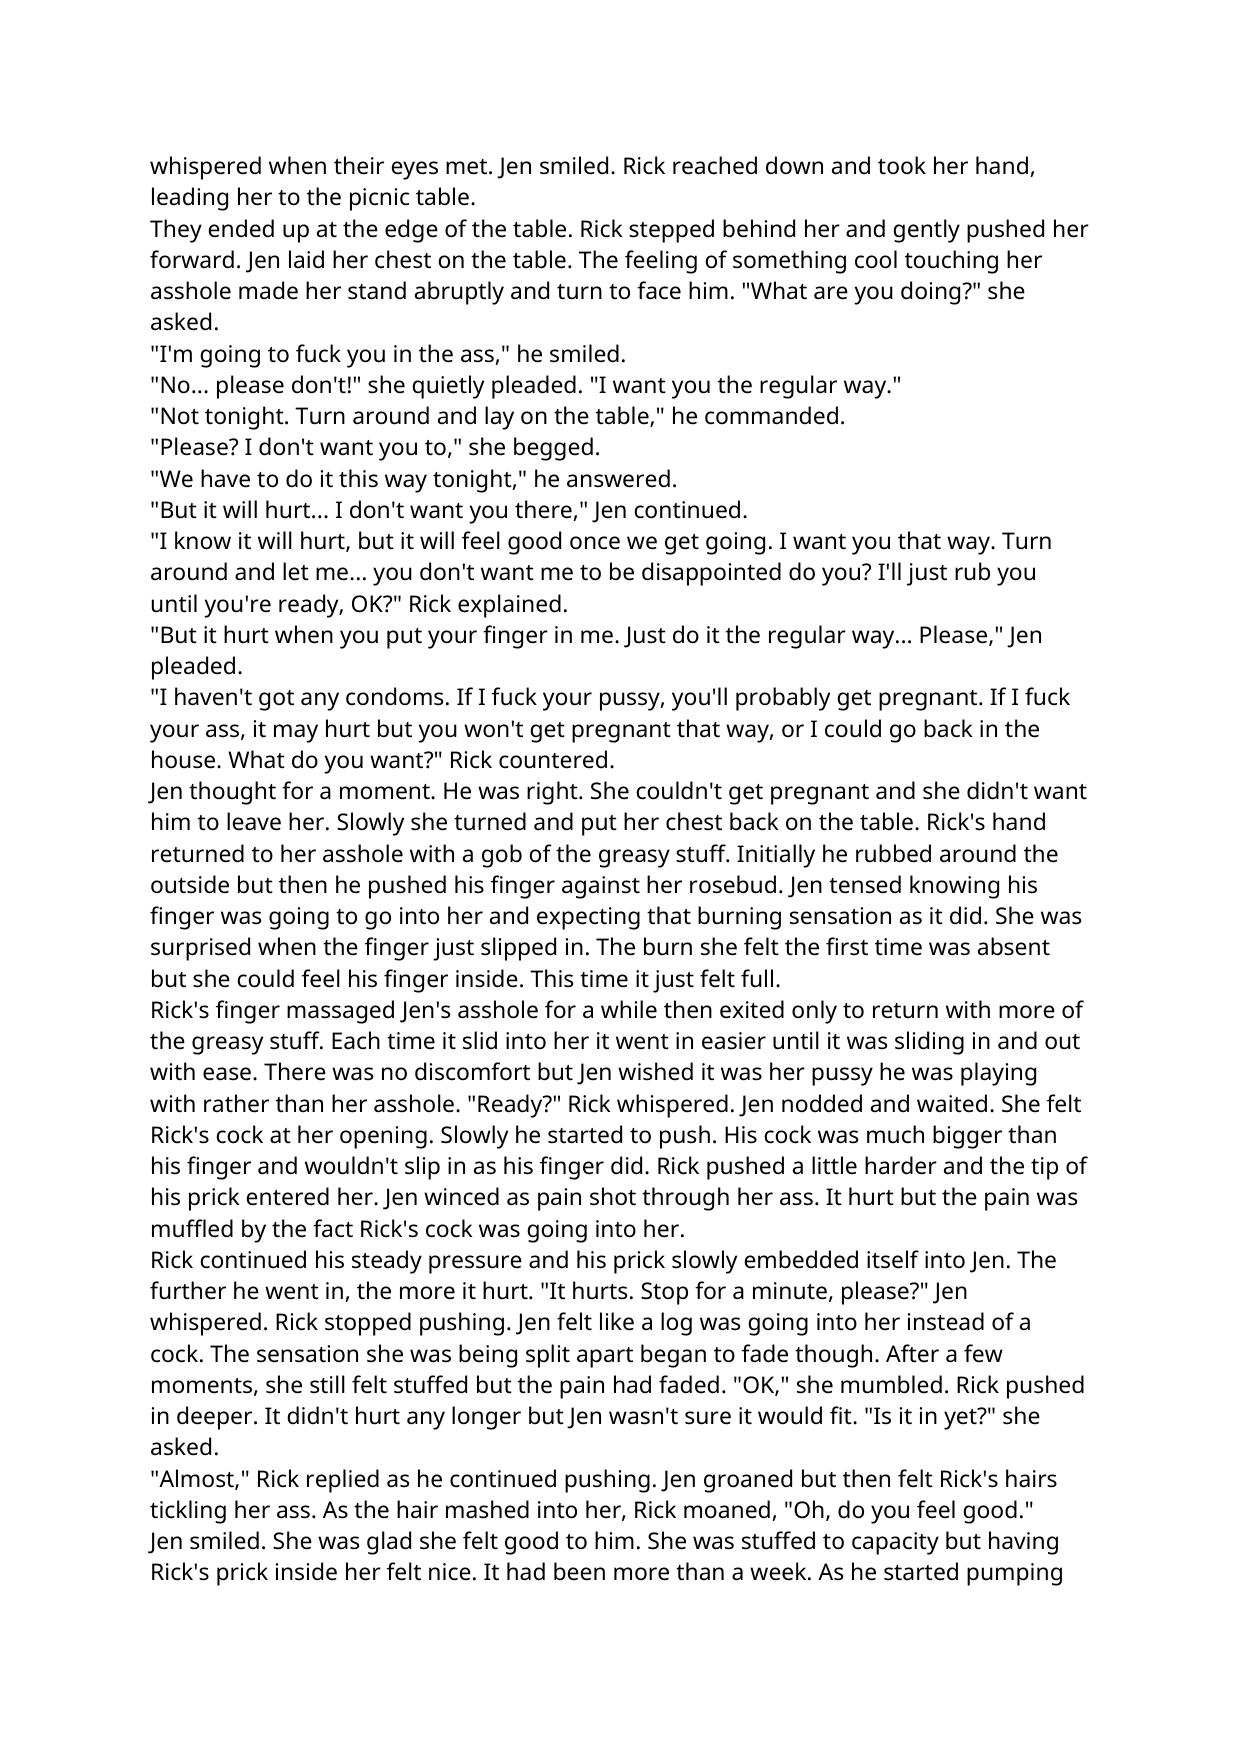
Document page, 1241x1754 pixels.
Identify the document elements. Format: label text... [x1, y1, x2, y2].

text "No... please don't!" she quietly pleaded. "I want you the regular way." [150, 369, 1090, 400]
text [150, 1525, 1090, 1587]
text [150, 150, 1090, 212]
text Jen thought for a moment. He was right. She couldn't get pregnant and she didn't want him to leave her. Slowly she turned and put her chest back on the table. Rick's hand returned to her asshole with a gob of the greasy stuff. Initially he rubbed around the outside but then he pushed his finger against her rosebud. Jen tensed knowing his finger was going to go into her and expecting that burning sensation as it did. She was surprised when the finger just slipped in. The burn she felt the first time was absent but she could feel his finger inside. This time it just felt full. [150, 775, 1090, 994]
text "I'm going to fuck you in the ass," he smiled. [150, 337, 1090, 369]
text Rick continued his steady pressure and his prick slowly embedded itself into Jen. The further he went in, the more it hurt. "It hurts. Stop for a minute, please?" Jen whispered. Rick stopped pushing. Jen felt like a log was going into her instead of a cock. The sensation she was being split apart began to fade though. After a few moments, she still felt stuffed but the pain had faded. "OK," she mumbled. Rick pushed in deeper. It didn't hurt any longer but Jen wasn't sure it would fit. "Is it in yet?" she asked. [150, 1244, 1090, 1462]
text "Please? I don't want you to," she begged. [150, 431, 1090, 462]
text "I know it will hurt, but it will feel good once we get going. I want you that way. Turn around and let me... you don't want me to be disappointed do you? I'll just rub you until you're ready, OK?" Rick explained. [150, 525, 1090, 619]
text "But it will hurt... I don't want you there," Jen continued. [150, 494, 1090, 525]
text "Not tonight. Turn around and lay on the table," he commanded. [150, 400, 1090, 431]
text "I haven't got any condoms. If I fuck your pussy, you'll probably get pregnant. If I fuck your ass, it may hurt but you won't get pregnant that way, or I could go back in the house. What do you want?" Rick countered. [150, 681, 1090, 775]
text "We have to do it this way tonight," he answered. [150, 462, 1090, 494]
text "But it hurt when you put your finger in me. Just do it the regular way... Please," Jen pleaded. [150, 619, 1090, 681]
text "Almost," Rick replied as he continued pushing. Jen groaned but then felt Rick's hairs tickling her ass. As the hair mashed into her, Rick moaned, "Oh, do you feel good." [150, 1462, 1090, 1525]
text They ended up at the edge of the table. Rick stepped behind her and gently pushed her forward. Jen laid her chest on the table. The feeling of something cool touching her asshole made her stand abruptly and turn to face him. "What are you doing?" she asked. [150, 212, 1090, 337]
text Rick's finger massaged Jen's asshole for a while then exited only to return with more of the greasy stuff. Each time it slid into her it went in easier until it was sliding in and out with ease. There was no discomfort but Jen wished it was her pussy he was playing with rather than her asshole. "Ready?" Rick whispered. Jen nodded and waited. She felt Rick's cock at her opening. Slowly he started to push. His cock was much bigger than his finger and wouldn't slip in as his finger did. Rick pushed a little harder and the tip of his prick entered her. Jen winced as pain shot through her ass. It hurt but the pain was muffled by the fact Rick's cock was going into her. [150, 994, 1090, 1244]
